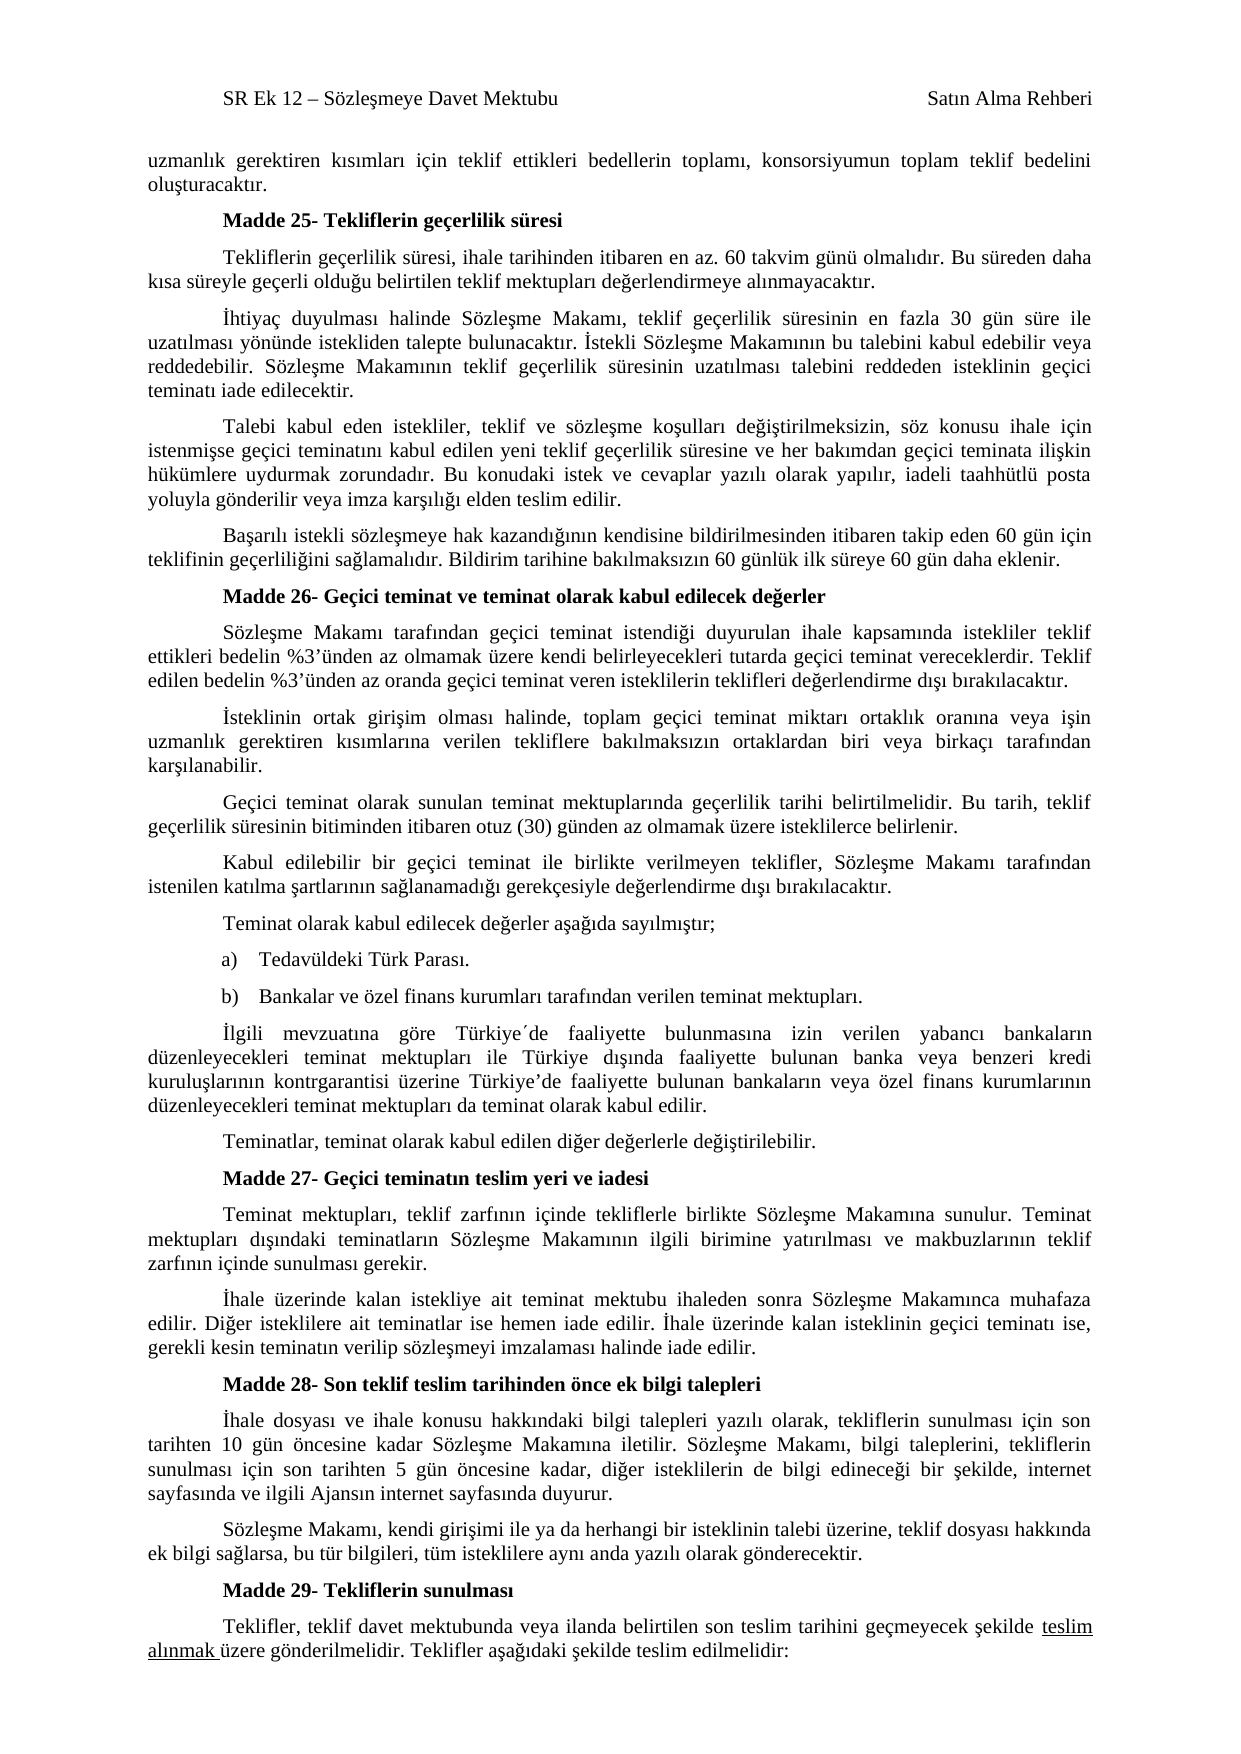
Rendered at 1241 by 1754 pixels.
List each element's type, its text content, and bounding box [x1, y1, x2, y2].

text İsteklinin ortak girişim olması halinde, toplam geçici teminat miktarı ortaklık oranına veya işin uzmanlık gerektiren kısımlarına verilen tekliflere bakılmaksızın ortaklardan biri veya birkaçı tarafından karşılanabilir. [148, 705, 1093, 777]
text Teminatlar, teminat olarak kabul edilen diğer değerlerle değiştirilebilir. [148, 1129, 1093, 1153]
text Sözleşme Makamı tarafından geçici teminat istendiği duyurulan ihale kapsamında istekliler teklif ettikleri bedelin %3’ünden az olmamak üzere kendi belirleyecekleri tutarda geçici teminat vereceklerdir. Teklif edilen bedelin %3’ünden az oranda geçici teminat veren isteklilerin teklifleri değerlendirme dışı bırakılacaktır. [148, 620, 1093, 692]
text Teklifler, teklif davet mektubunda veya ilanda belirtilen son teslim tarihini geçmeyecek şekilde teslim alınmak üzere gönderilmelidir. Teklifler aşağıdaki şekilde teslim edilmelidir: [148, 1614, 1093, 1662]
text İhale üzerinde kalan istekliye ait teminat mektubu ihaleden sonra Sözleşme Makamınca muhafaza edilir. Diğer isteklilere ait teminatlar ise hemen iade edilir. İhale üzerinde kalan isteklinin geçici teminatı ise, gerekli kesin teminatın verilip sözleşmeyi imzalaması halinde iade edilir. [148, 1287, 1093, 1359]
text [148, 148, 1093, 196]
text İhtiyaç duyulması halinde Sözleşme Makamı, teklif geçerlilik süresinin en fazla 30 gün süre ile uzatılması yönünde istekliden talepte bulunacaktır. İstekli Sözleşme Makamının bu talebini kabul edebilir veya reddedebilir. Sözleşme Makamının teklif geçerlilik süresinin uzatılması talebini reddeden isteklinin geçici teminatı iade edilecektir. [148, 306, 1093, 402]
text İlgili mevzuatına göre Türkiyede faaliyette bulunmasına izin verilen yabancı bankaların düzenleyecekleri teminat mektupları ile Türkiye dışında faaliyette bulunan banka veya benzeri kredi kuruluşlarının kontrgarantisi üzerine Türkiye’de faaliyette bulunan bankaların veya özel finans kurumlarının düzenleyecekleri teminat mektupları da teminat olarak kabul edilir. [148, 1021, 1093, 1117]
text Tekliflerin geçerlilik süresi, ihale tarihinden itibaren en az. 60 takvim günü olmalıdır. Bu süreden daha kısa süreyle geçerli olduğu belirtilen teklif mektupları değerlendirmeye alınmayacaktır. [148, 245, 1093, 293]
text Madde 25- Tekliflerin geçerlilik süresi [148, 208, 1093, 232]
text Madde 29- Tekliflerin sunulması [148, 1578, 1093, 1602]
text Madde 27- Geçici teminatın teslim yeri ve iadesi [148, 1166, 1093, 1190]
text Teminat olarak kabul edilecek değerler aşağıda sayılmıştır; [148, 911, 1093, 935]
list Bankalar ve özel finans kurumları tarafından verilen teminat mektupları. [221, 984, 1093, 1008]
text Talebi kabul eden istekliler, teklif ve sözleşme koşulları değiştirilmeksizin, söz konusu ihale için istenmişse geçici teminatını kabul edilen yeni teklif geçerlilik süresine ve her bakımdan geçici teminata ilişkin hükümlere uydurmak zorundadır. Bu konudaki istek ve cevaplar yazılı olarak yapılır, iadeli taahhütlü posta yoluyla gönderilir veya imza karşılığı elden teslim edilir. [148, 414, 1093, 511]
text Geçici teminat olarak sunulan teminat mektuplarında geçerlilik tarihi belirtilmelidir. Bu tarih, teklif geçerlilik süresinin bitiminden itibaren otuz (30) günden az olmamak üzere isteklilerce belirlenir. [148, 789, 1093, 838]
text Başarılı istekli sözleşmeye hak kazandığının kendisine bildirilmesinden itibaren takip eden 60 gün için teklifinin geçerliliğini sağlamalıdır. Bildirim tarihine bakılmaksızın 60 günlük ilk süreye 60 gün daha eklenir. [148, 523, 1093, 571]
list Tedavüldeki Türk Parası. [221, 947, 1093, 971]
text Madde 28- Son teklif teslim tarihinden önce ek bilgi talepleri [148, 1372, 1093, 1396]
text İhale dosyası ve ihale konusu hakkındaki bilgi talepleri yazılı olarak, tekliflerin sunulması için son tarihten 10 gün öncesine kadar Sözleşme Makamına iletilir. Sözleşme Makamı, bilgi taleplerini, tekliflerin sunulması için son tarihten 5 gün öncesine kadar, diğer isteklilerin de bilgi edineceği bir şekilde, internet sayfasında ve ilgili Ajansın internet sayfasında duyurur. [148, 1408, 1093, 1504]
text Kabul edilebilir bir geçici teminat ile birlikte verilmeyen teklifler, Sözleşme Makamı tarafından istenilen katılma şartlarının sağlanamadığı gerekçesiyle değerlendirme dışı bırakılacaktır. [148, 850, 1093, 898]
text Sözleşme Makamı, kendi girişimi ile ya da herhangi bir isteklinin talebi üzerine, teklif dosyası hakkında ek bilgi sağlarsa, bu tür bilgileri, tüm isteklilere aynı anda yazılı olarak gönderecektir. [148, 1517, 1093, 1565]
text Teminat mektupları, teklif zarfının içinde tekliflerle birlikte Sözleşme Makamına sunulur. Teminat mektupları dışındaki teminatların Sözleşme Makamının ilgili birimine yatırılması ve makbuzlarının teklif zarfının içinde sunulması gerekir. [148, 1202, 1093, 1274]
text Madde 26- Geçici teminat ve teminat olarak kabul edilecek değerler [148, 584, 1093, 608]
